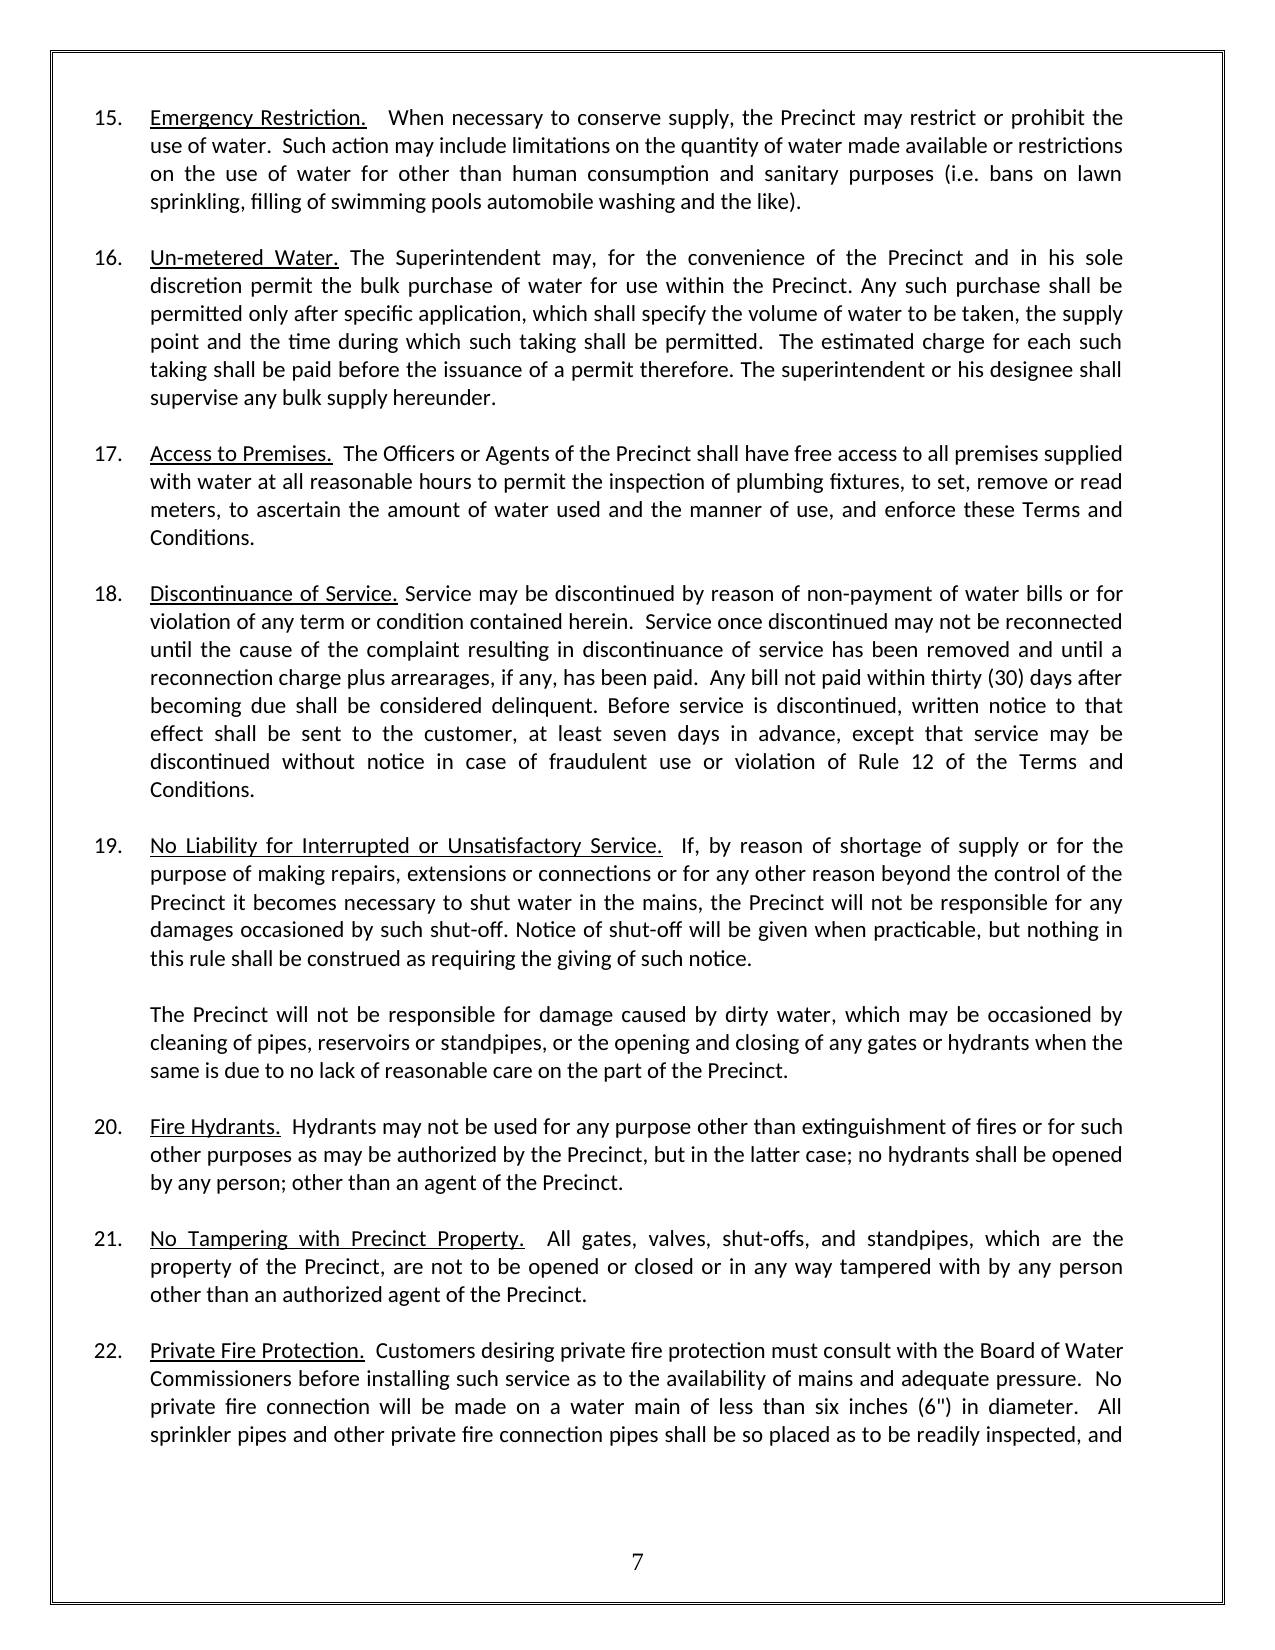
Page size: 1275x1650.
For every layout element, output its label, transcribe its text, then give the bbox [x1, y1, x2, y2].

list Discontinuance of Service. Service may be discontinued by reason of non-payment of water bills or for violation of any term or condition contained herein. Service once discontinued may not be reconnected until the cause of the complaint resulting in discontinuance of service has been removed and until a reconnection charge plus arrearages, if any, has been paid. Any bill not paid within thirty (30) days after becoming due shall be considered delinquent. Before service is discontinued, written notice to that effect shall be sent to the customer, at least seven days in advance, except that service may be discontinued without notice in case of fraudulent use or violation of Rule 12 of the Terms and Conditions. [94, 579, 1125, 803]
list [94, 1336, 1125, 1448]
list No Liability for Interrupted or Unsatisfactory Service. If, by reason of shortage of supply or for the purpose of making repairs, extensions or connections or for any other reason beyond the control of the Precinct it becomes necessary to shut water in the mains, the Precinct will not be responsible for any damages occasioned by such shut-off. Notice of shut-off will be given when practicable, but nothing in this rule shall be construed as requiring the giving of such notice. [94, 832, 1125, 972]
list Un-metered Water. The Superintendent may, for the convenience of the Precinct and in his sole discretion permit the bulk purchase of water for use within the Precinct. Any such purchase shall be permitted only after specific application, which shall specify the volume of water to be taken, the supply point and the time during which such taking shall be permitted. The estimated charge for each such taking shall be paid before the issuance of a permit therefore. The superintendent or his designee shall supervise any bulk supply hereunder. [94, 243, 1125, 411]
list Fire Hydrants. Hydrants may not be used for any purpose other than extinguishment of fires or for such other purposes as may be authorized by the Precinct, but in the latter case; no hydrants shall be opened by any person; other than an agent of the Precinct. [94, 1112, 1125, 1196]
list Emergency Restriction. When necessary to conserve supply, the Precinct may restrict or prohibit the use of water. Such action may include limitations on the quantity of water made available or restrictions on the use of water for other than human consumption and sanitary purposes (i.e. bans on lawn sprinkling, filling of swimming pools automobile washing and the like). [94, 103, 1125, 215]
text The Precinct will not be responsible for damage caused by dirty water, which may be occasioned by cleaning of pipes, reservoirs or standpipes, or the opening and closing of any gates or hydrants when the same is due to no lack of reasonable care on the part of the Precinct. [150, 1000, 1125, 1084]
list No Tampering with Precinct Property. All gates, valves, shut-offs, and standpipes, which are the property of the Precinct, are not to be opened or closed or in any way tampered with by any person other than an authorized agent of the Precinct. [94, 1224, 1125, 1308]
list Access to Premises. The Officers or Agents of the Precinct shall have free access to all premises supplied with water at all reasonable hours to permit the inspection of plumbing fixtures, to set, remove or read meters, to ascertain the amount of water used and the manner of use, and enforce these Terms and Conditions. [94, 439, 1125, 551]
